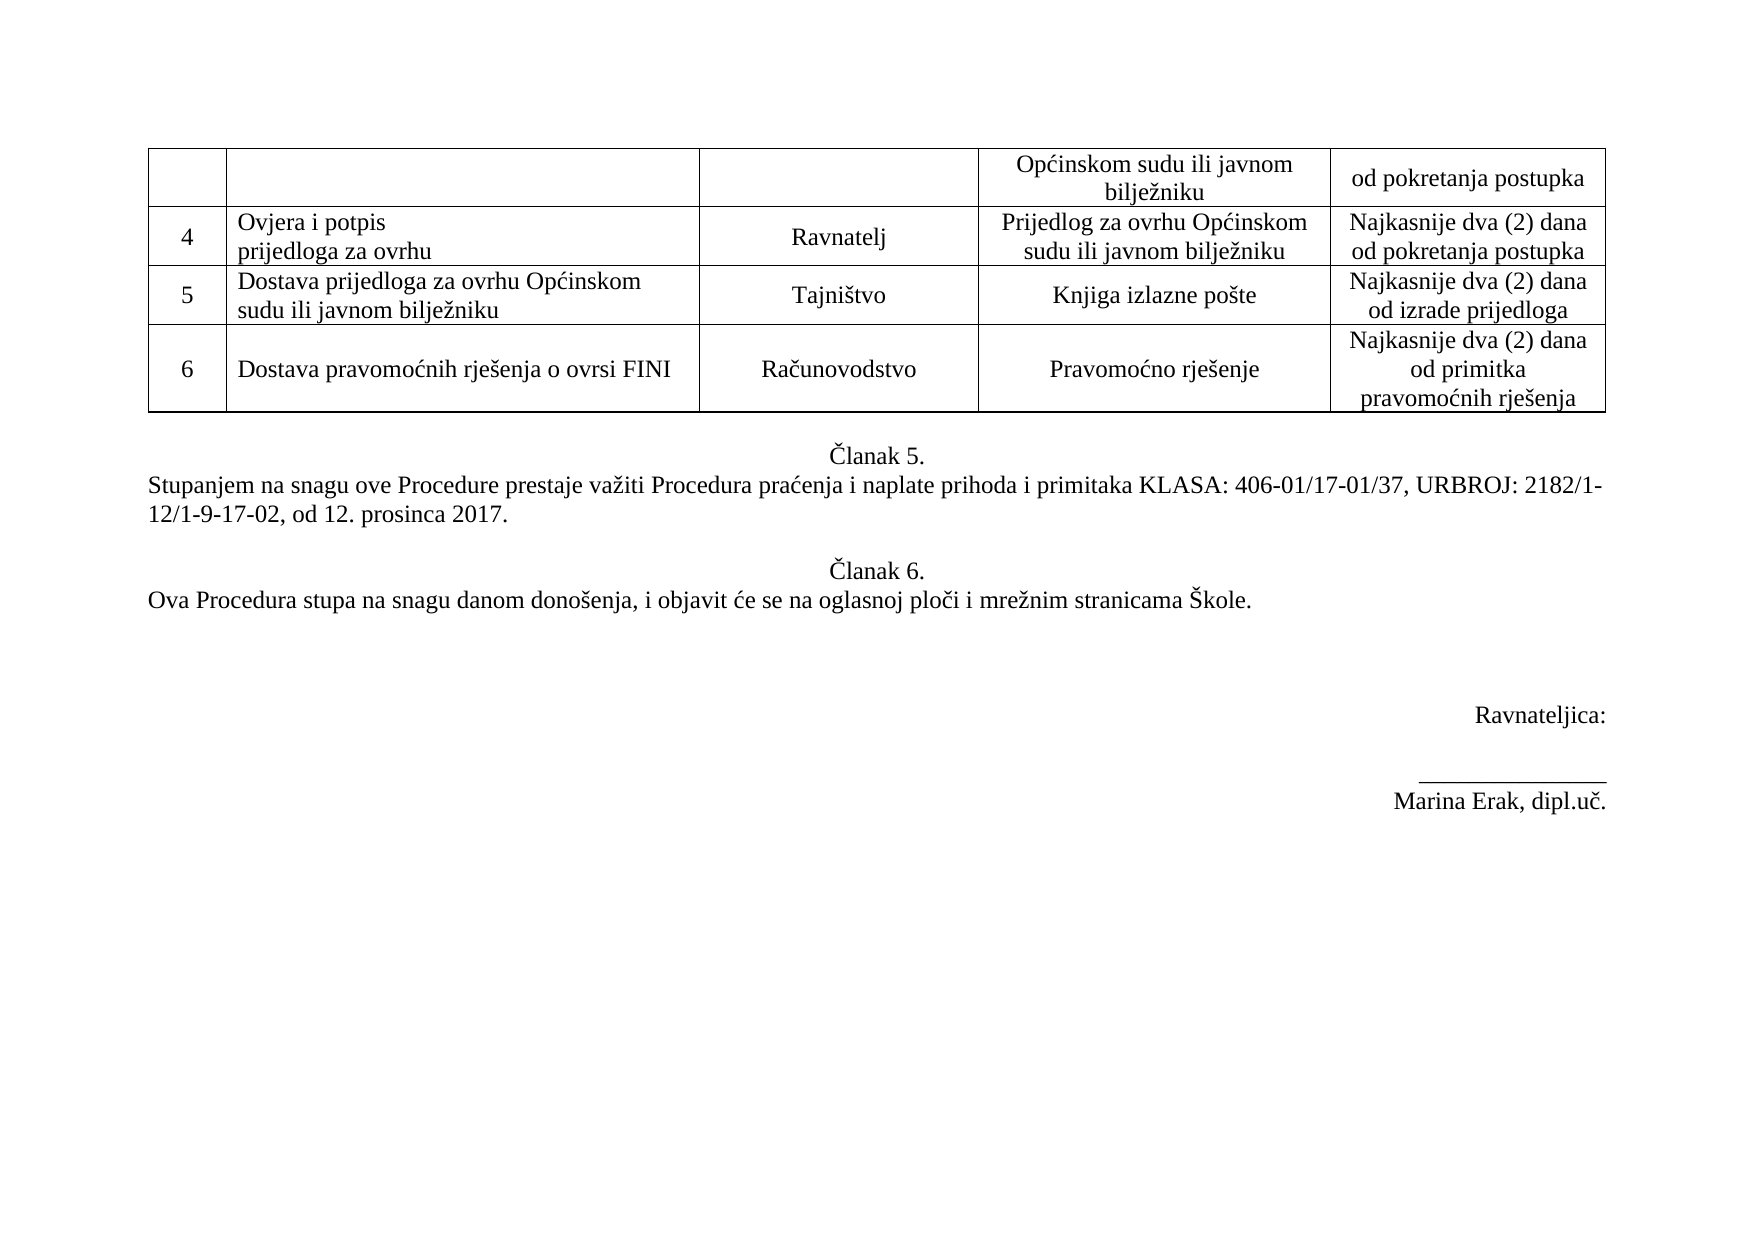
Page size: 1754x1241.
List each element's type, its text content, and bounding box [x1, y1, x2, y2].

table_cell Najkasnije dva (2) dana od pokretanja postupka [1331, 207, 1605, 265]
table_cell Ravnatelj [700, 207, 978, 265]
table_cell Tajništvo [700, 266, 978, 324]
text _______________ [148, 757, 1606, 786]
table_cell Knjiga izlazne pošte [979, 266, 1330, 324]
table_cell Pravomoćno rješenje [979, 325, 1330, 411]
table_cell 4 [149, 207, 226, 265]
text Stupanjem na snagu ove Procedure prestaje važiti Procedura praćenja i naplate prihoda i primitaka KLASA: 406-01/17-01/37, URBROJ: 2182/1-12/1-9-17-02, od 12. prosinca 2017. [148, 470, 1606, 527]
table_cell Dostava pravomoćnih rješenja o ovrsi FINI [227, 325, 699, 411]
table_cell Računovodstvo [700, 325, 978, 411]
table_cell Dostava prijedloga za ovrhu Općinskom sudu ili javnom bilježniku [227, 266, 699, 324]
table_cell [700, 149, 978, 206]
table_cell 3 [149, 149, 226, 206]
text Ravnateljica: [148, 700, 1606, 729]
text Ova Procedura stupa na snagu danom donošenja, i objavit će se na oglasnoj ploči i mrežnim stranicama Škole. [148, 585, 1606, 614]
table_cell Ovjera i potpis prijedloga za ovrhu [227, 207, 699, 265]
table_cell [1331, 149, 1605, 206]
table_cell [979, 149, 1330, 206]
text Članak 6. [148, 556, 1606, 585]
table_cell 6 [149, 325, 226, 411]
table_cell Prijedlog za ovrhu Općinskom sudu ili javnom bilježniku [979, 207, 1330, 265]
table_cell Najkasnije dva (2) dana od primitka pravomoćnih rješenja [1331, 325, 1605, 411]
text Članak 5. [148, 441, 1606, 470]
table_cell 5 [149, 266, 226, 324]
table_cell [227, 149, 699, 206]
text Marina Erak, dipl.uč. [148, 786, 1606, 815]
table_cell Najkasnije dva (2) dana od izrade prijedloga [1331, 266, 1605, 324]
